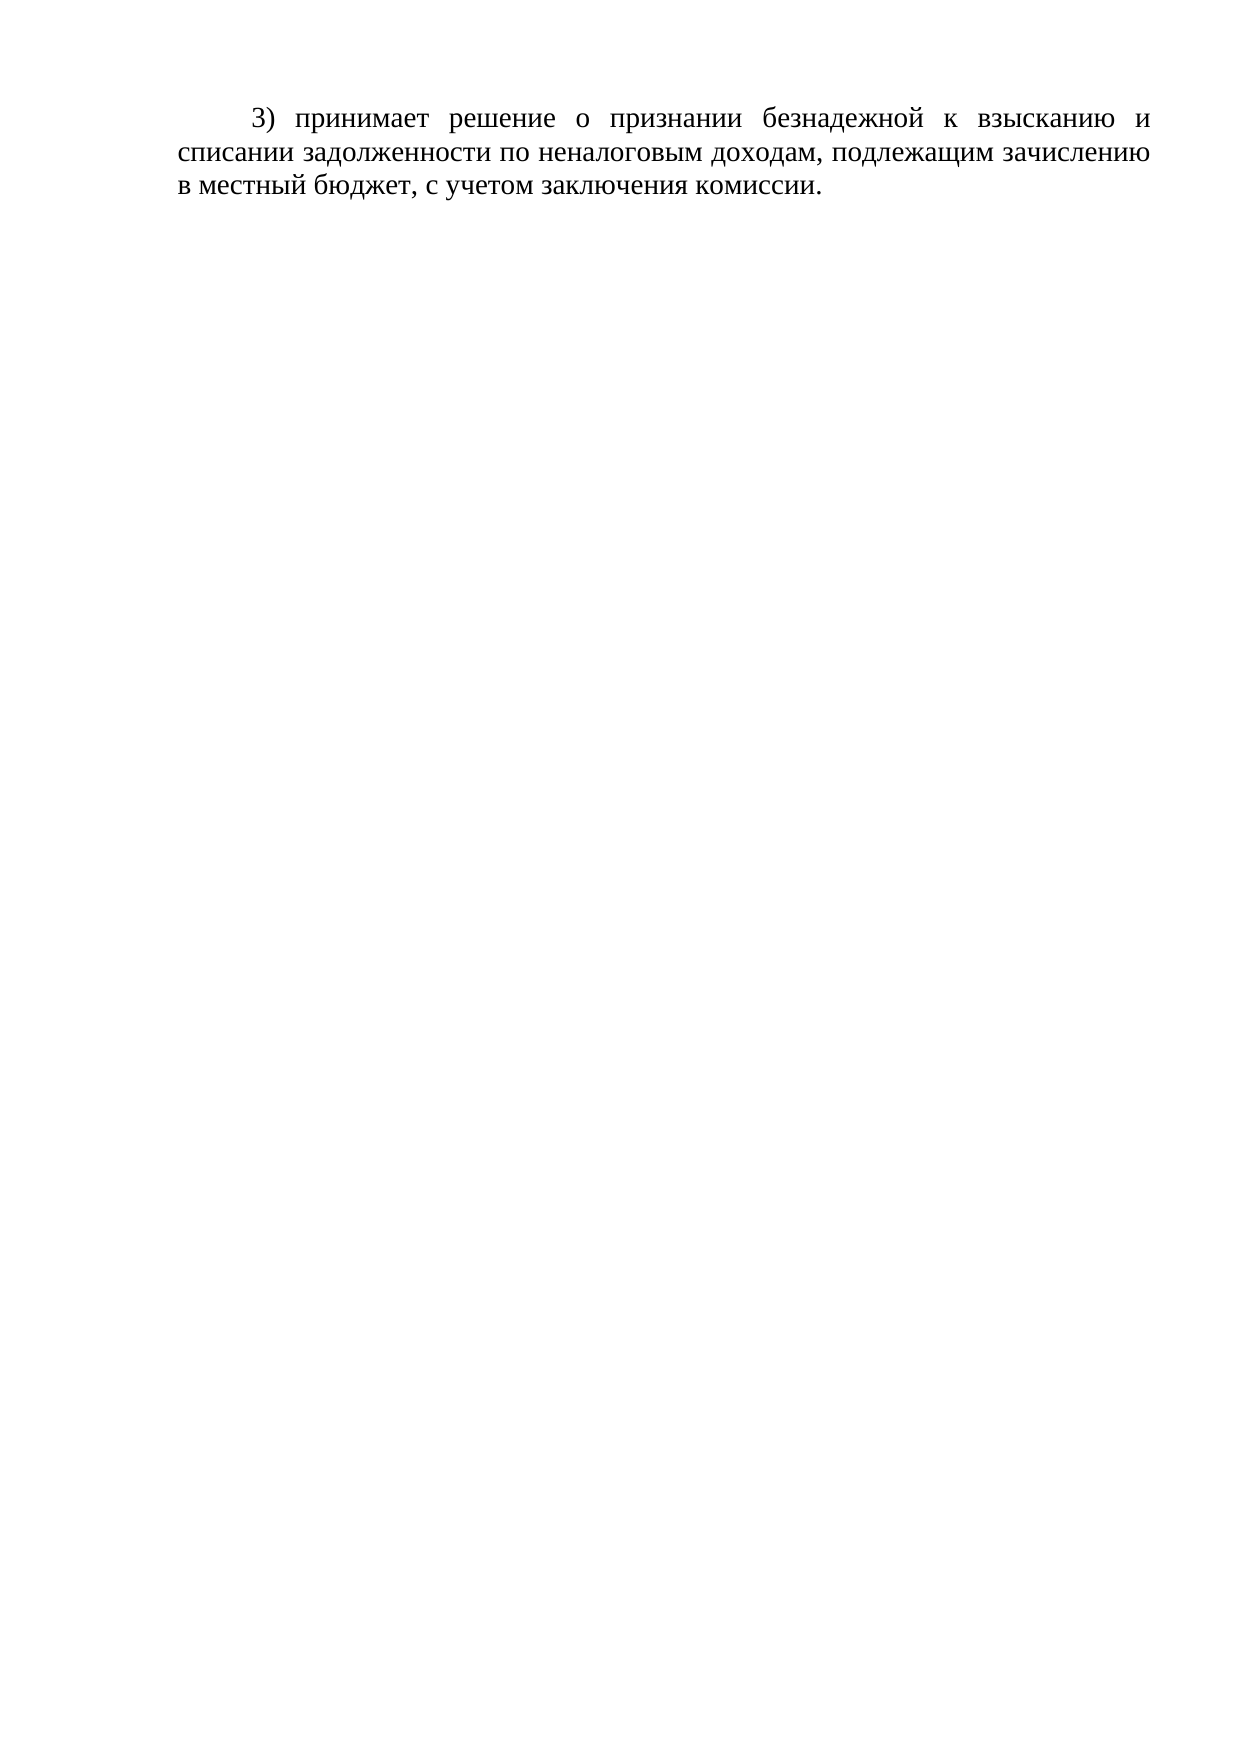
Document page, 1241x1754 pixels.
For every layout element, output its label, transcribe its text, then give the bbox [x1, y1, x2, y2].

text 3) принимает решение о признании безнадежной к взысканию и списании задолженности по неналоговым доходам, подлежащим зачислению в местный бюджет, с учетом заключения комиссии. [177, 100, 1152, 201]
